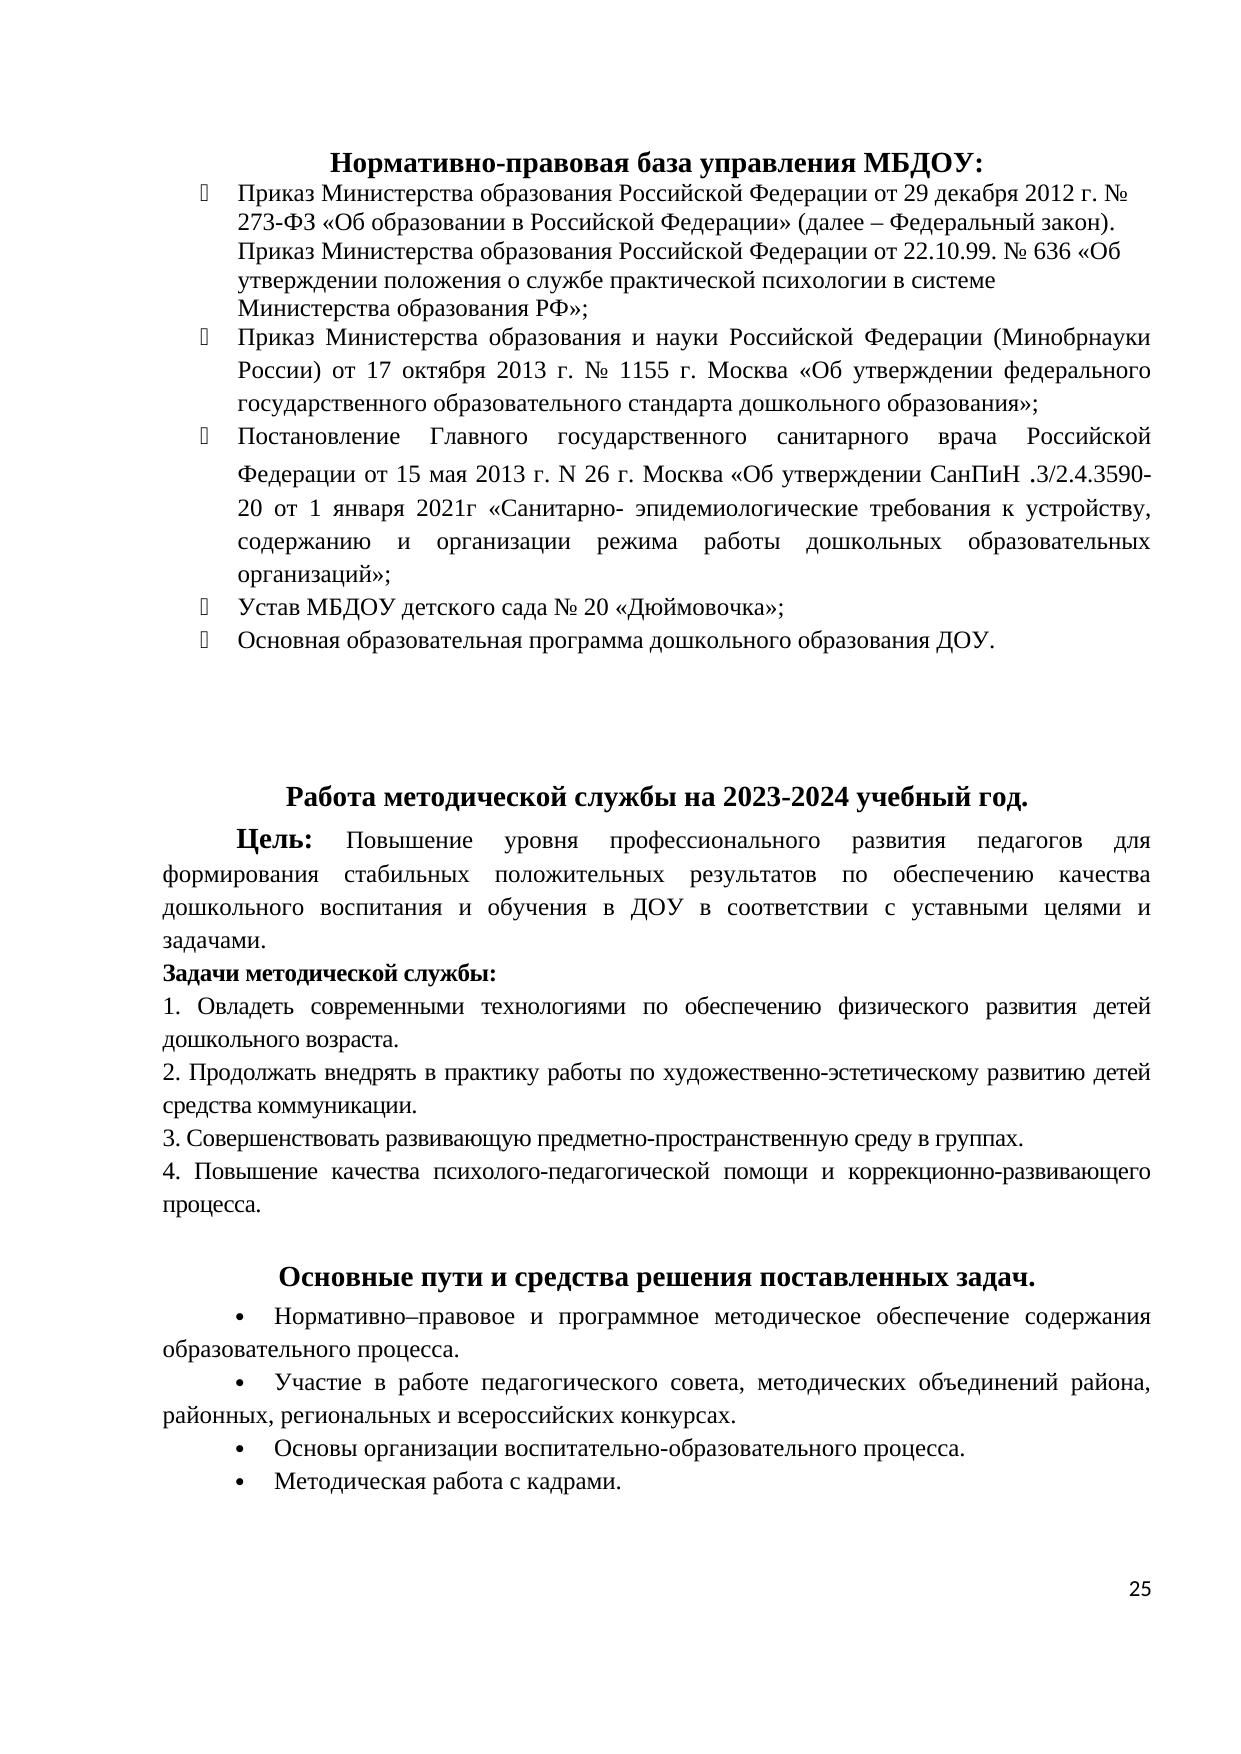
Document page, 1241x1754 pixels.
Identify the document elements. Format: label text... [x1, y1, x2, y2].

list Основы организации воспитательно-образовательного процесса. [162, 1433, 1152, 1462]
list Приказ Министерства образования и науки Российской Федерации (Минобрнауки России) от 17 октября 2013 г. № 1155 г. Москва «Об утверждении федерального государственного образовательного стандарта дошкольного образования»; [200, 322, 1152, 417]
text Работа методической службы на 2023-2024 учебный год. [162, 779, 1152, 813]
list Нормативно–правовое и программное методическое обеспечение содержания образовательного процесса. [162, 1301, 1152, 1363]
list Устав МБДОУ детского сада № 20 «Дюймовочка»; [200, 592, 1152, 621]
text Задачи методической службы: [162, 958, 1152, 987]
text Основные пути и средства решения поставленных задач. [162, 1259, 1152, 1292]
text Нормативно-правовая база управления МБДОУ: [162, 145, 1152, 178]
text 2. Продолжать внедрять в практику работы по художественно-эстетическому развитию детей средства коммуникации. [162, 1057, 1152, 1119]
text 3. Совершенствовать развивающую предметно-пространственную среду в группах. [162, 1123, 1152, 1152]
list Основная образовательная программа дошкольного образования ДОУ. [200, 625, 1152, 654]
list Участие в работе педагогического совета, методических объединений района, районных, региональных и всероссийских конкурсах. [162, 1367, 1152, 1429]
text 4. Повышение качества психолого-педагогической помощи и коррекционно-развивающего процесса. [162, 1156, 1152, 1218]
list Приказ Министерства образования Российской Федерации от 29 декабря 2012 г. № 273-ФЗ «Об образовании в Российской Федерации» (далее – Федеральный закон). Приказ Министерства образования Российской Федерации от 22.10.99. № 636 «Об утверждении положения о службе практической психологии в системе Министерства образования РФ»; [200, 178, 1152, 322]
text 1. Овладеть современными технологиями по обеспечению физического развития детей дошкольного возраста. [162, 991, 1152, 1053]
list Методическая работа с кадрами. [162, 1466, 1152, 1495]
list Постановление Главного государственного санитарного врача Российской Федерации от 15 мая 2013 г. N 26 г. Москва «Об утверждении СанПиН .3/2.4.3590-20 от 1 января 2021г «Санитарно- эпидемиологические требования к устройству, содержанию и организации режима работы дошкольных образовательных организаций»; [200, 421, 1152, 588]
text Цель: Повышение уровня профессионального развития педагогов для формирования стабильных положительных результатов по обеспечению качества дошкольного воспитания и обучения в ДОУ в соответствии с уставными целями и задачами. [162, 821, 1152, 954]
